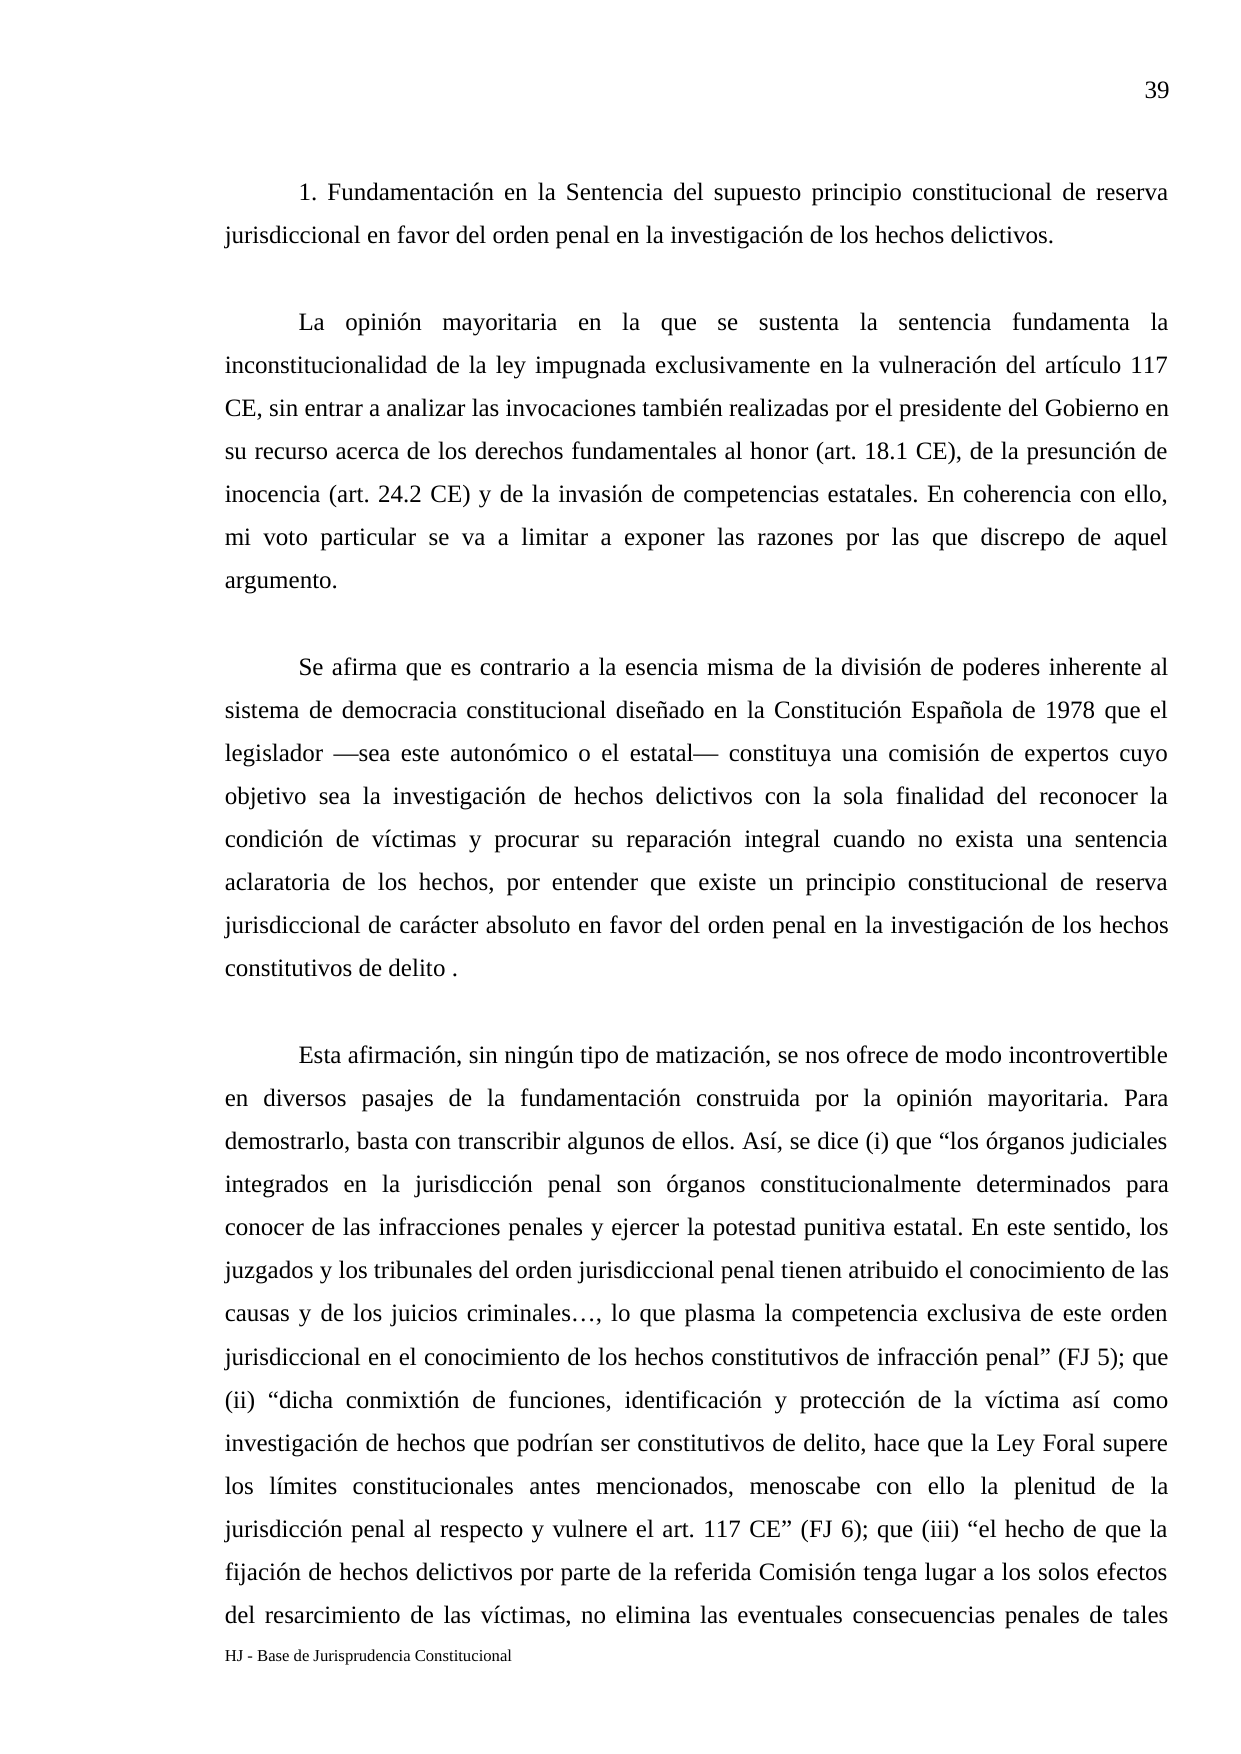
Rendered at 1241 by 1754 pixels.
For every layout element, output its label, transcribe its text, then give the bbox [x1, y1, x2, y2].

text 1. Fundamentación en la Sentencia del supuesto principio constitucional de reserva jurisdiccional en favor del orden penal en la investigación de los hechos delictivos. [224, 177, 1169, 249]
text La opinión mayoritaria en la que se sustenta la sentencia fundamenta la inconstitucionalidad de la ley impugnada exclusivamente en la vulneración del artículo 117 CE, sin entrar a analizar las invocaciones también realizadas por el presidente del Gobierno en su recurso acerca de los derechos fundamentales al honor (art. 18.1 CE), de la presunción de inocencia (art. 24.2 CE) y de la invasión de competencias estatales. En coherencia con ello, mi voto particular se va a limitar a exponer las razones por las que discrepo de aquel argumento. [224, 307, 1169, 594]
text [224, 1040, 1169, 1629]
text Se afirma que es contrario a la esencia misma de la división de poderes inherente al sistema de democracia constitucional diseñado en la Constitución Española de 1978 que el legislador —sea este autonómico o el estatal— constituya una comisión de expertos cuyo objetivo sea la investigación de hechos delictivos con la sola finalidad del reconocer la condición de víctimas y procurar su reparación integral cuando no exista una sentencia aclaratoria de los hechos, por entender que existe un principio constitucional de reserva jurisdiccional de carácter absoluto en favor del orden penal en la investigación de los hechos constitutivos de delito . [224, 652, 1169, 982]
